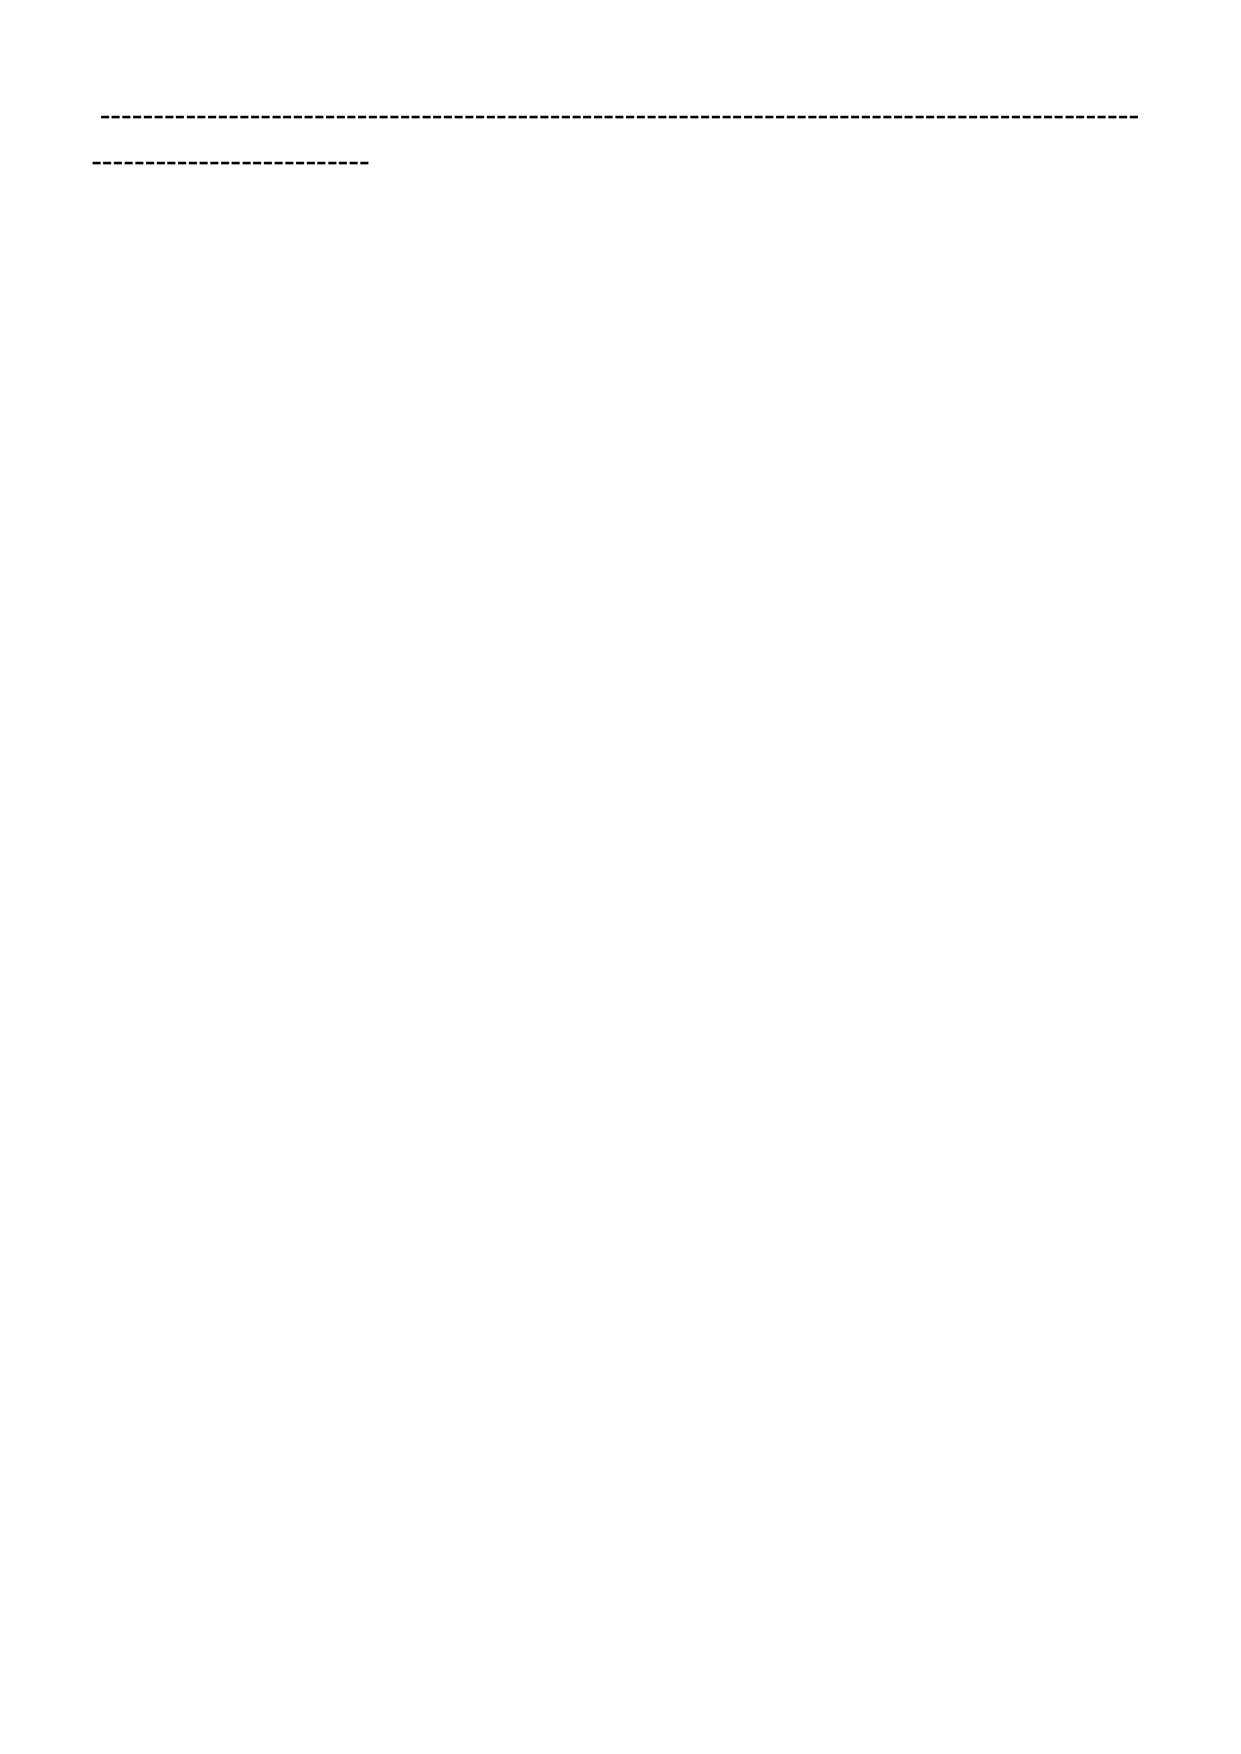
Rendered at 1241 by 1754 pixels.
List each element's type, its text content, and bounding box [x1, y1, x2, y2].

text --------------------------------------------------------------------------------------------------------------------------- [91, 91, 1149, 182]
